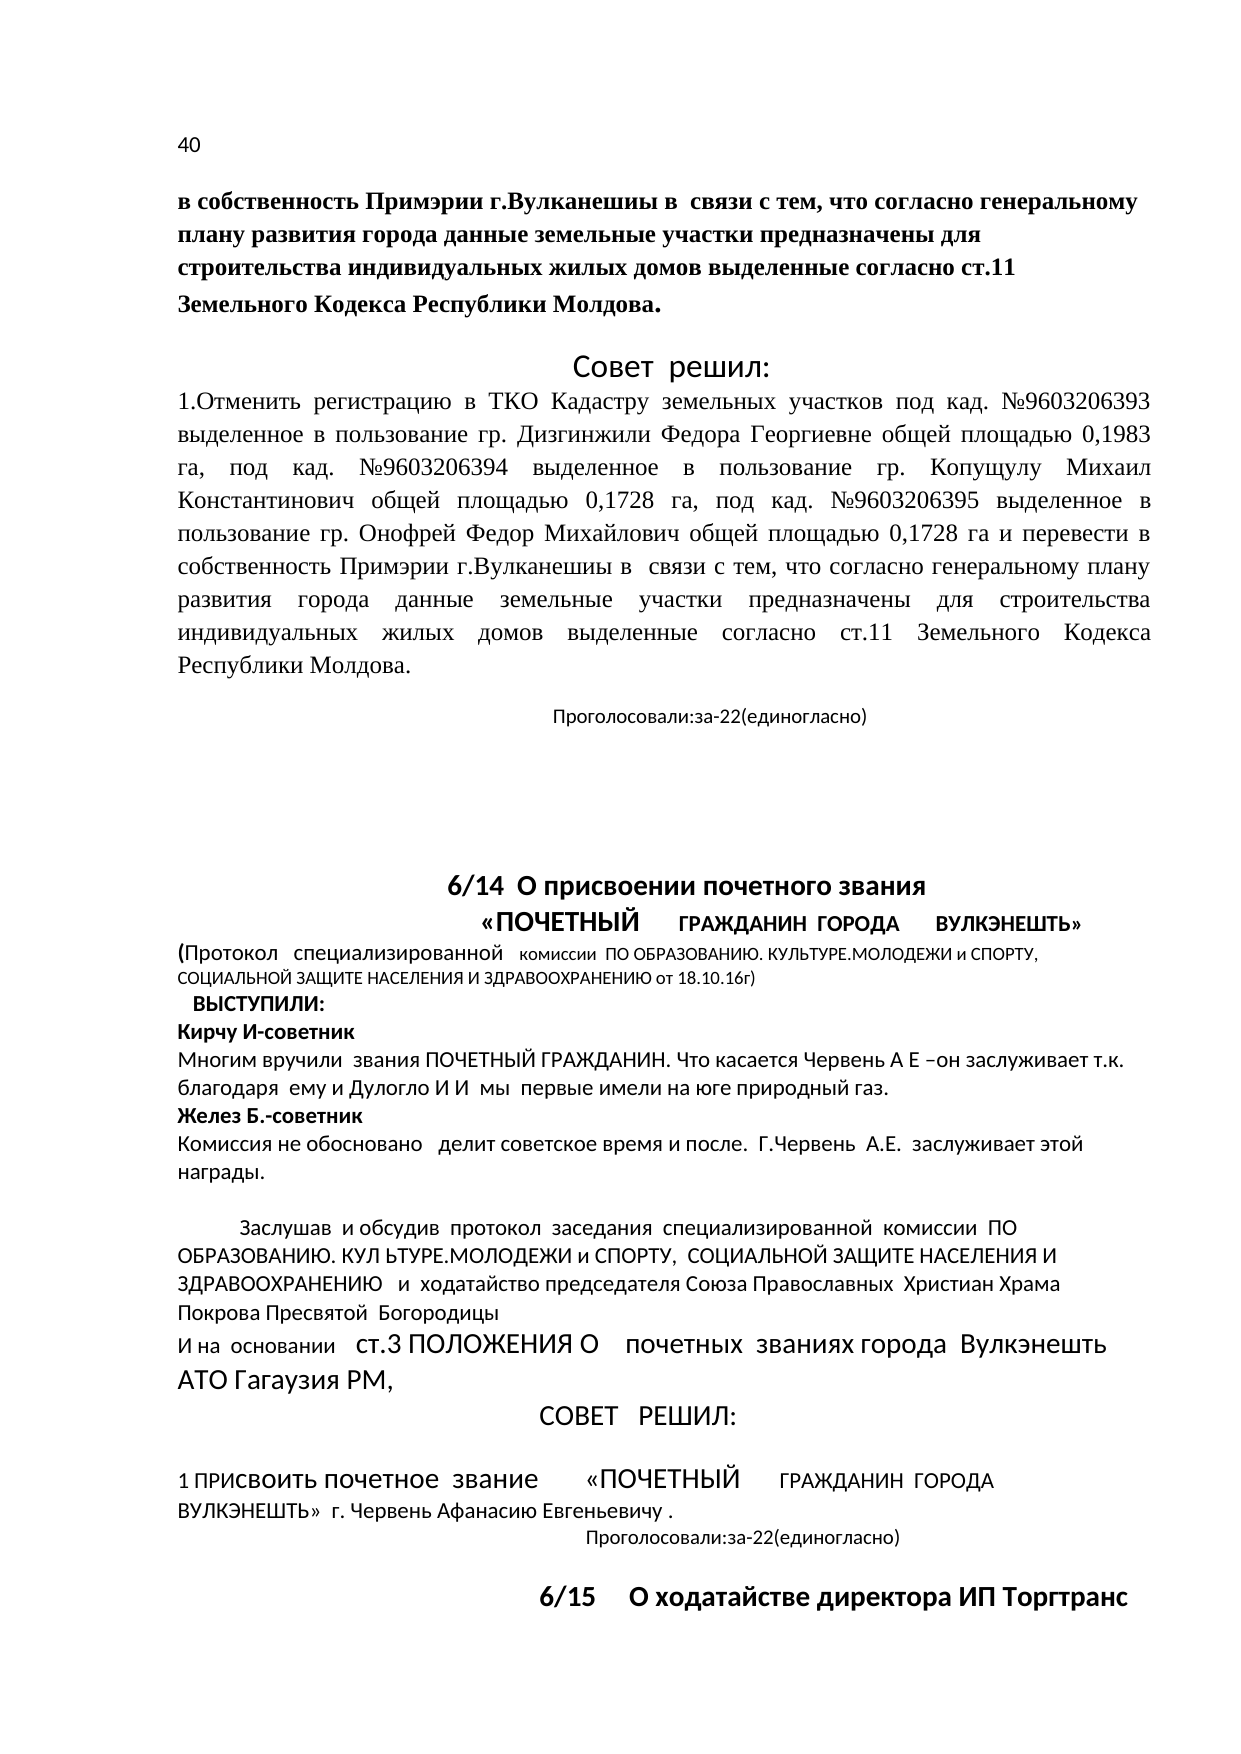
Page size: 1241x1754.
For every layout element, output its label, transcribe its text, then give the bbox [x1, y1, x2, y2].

text И на основании ст.3 ПОЛОЖЕНИЯ О почетных званиях города Вулкэнешть АТО Гагаузия РМ, [177, 1326, 1152, 1397]
text СОВЕТ РЕШИЛ: [177, 1397, 1152, 1432]
text 1.Отменить регистрацию в ТКО Кадастру земельных участков под кад. №9603206393 выделенное в пользование гр. Дизгинжили Федора Георгиевне общей площадью 0,1983 га, под кад. №9603206394 выделенное в пользование гр. Копущулу Михаил Константинович общей площадью 0,1728 га, под кад. №9603206395 выделенное в пользование гр. Онофрей Федор Михайлович общей площадью 0,1728 га и перевести в собственность Примэрии г.Вулканешиы в связи с тем, что согласно генеральному плану развития города данные земельные участки предназначены для строительства индивидуальных жилых домов выделенные согласно ст.11 Земельного Кодекса Республики Молдова. [177, 386, 1152, 679]
text Кирчу И-советник [177, 1017, 1152, 1045]
text 6/15 О ходатайстве директора ИП Торгтранс [177, 1578, 1152, 1613]
text 1 ПРИсвоить почетное звание «ПОЧЕТНЫЙ ГРАЖДАНИН ГОРОДА ВУЛКЭНЕШТЬ» г. Червень Афанасию Евгеньевичу . [177, 1461, 1152, 1524]
text «ПОЧЕТНЫЙ ГРАЖДАНИН ГОРОДА ВУЛКЭНЕШТЬ» [177, 903, 1152, 938]
text 6/14 О присвоении почетного звания [177, 867, 1152, 903]
text Проголосовали:за-22(единогласно) [177, 1524, 1152, 1549]
text Совет решил: [192, 345, 1152, 386]
text Заслушав и обсудив протокол заседания специализированной комиссии ПО ОБРАЗОВАНИЮ. КУЛ ЬТУРЕ.МОЛОДЕЖИ и СПОРТУ, СОЦИАЛЬНОЙ ЗАЩИТЕ НАСЕЛЕНИЯ И ЗДРАВООХРАНЕНИЮ и ходатайство председателя Союза Православных Христиан Храма Покрова Пресвятой Богородицы [177, 1213, 1152, 1326]
text Проголосовали:за-22(единогласно) [177, 704, 1152, 729]
text Комиссия не обосновано делит советское время и после. Г.Червень А.Е. заслуживает этой награды. [177, 1129, 1152, 1186]
text Многим вручили звания ПОЧЕТНЫЙ ГРАЖДАНИН. Что касается Червень А Е –он заслуживает т.к. благодаря ему и Дулогло И И мы первые имели на юге природный газ. [177, 1045, 1152, 1101]
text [177, 186, 1152, 319]
text ВЫСТУПИЛИ: [177, 989, 1152, 1017]
text (Протокол специализированной комиссии ПО ОБРАЗОВАНИЮ. КУЛЬТУРЕ.МОЛОДЕЖИ и СПОРТУ, СОЦИАЛЬНОЙ ЗАЩИТЕ НАСЕЛЕНИЯ И ЗДРАВООХРАНЕНИЮ от 18.10.16г) [177, 938, 1152, 989]
text Желез Б.-советник [177, 1101, 1152, 1129]
